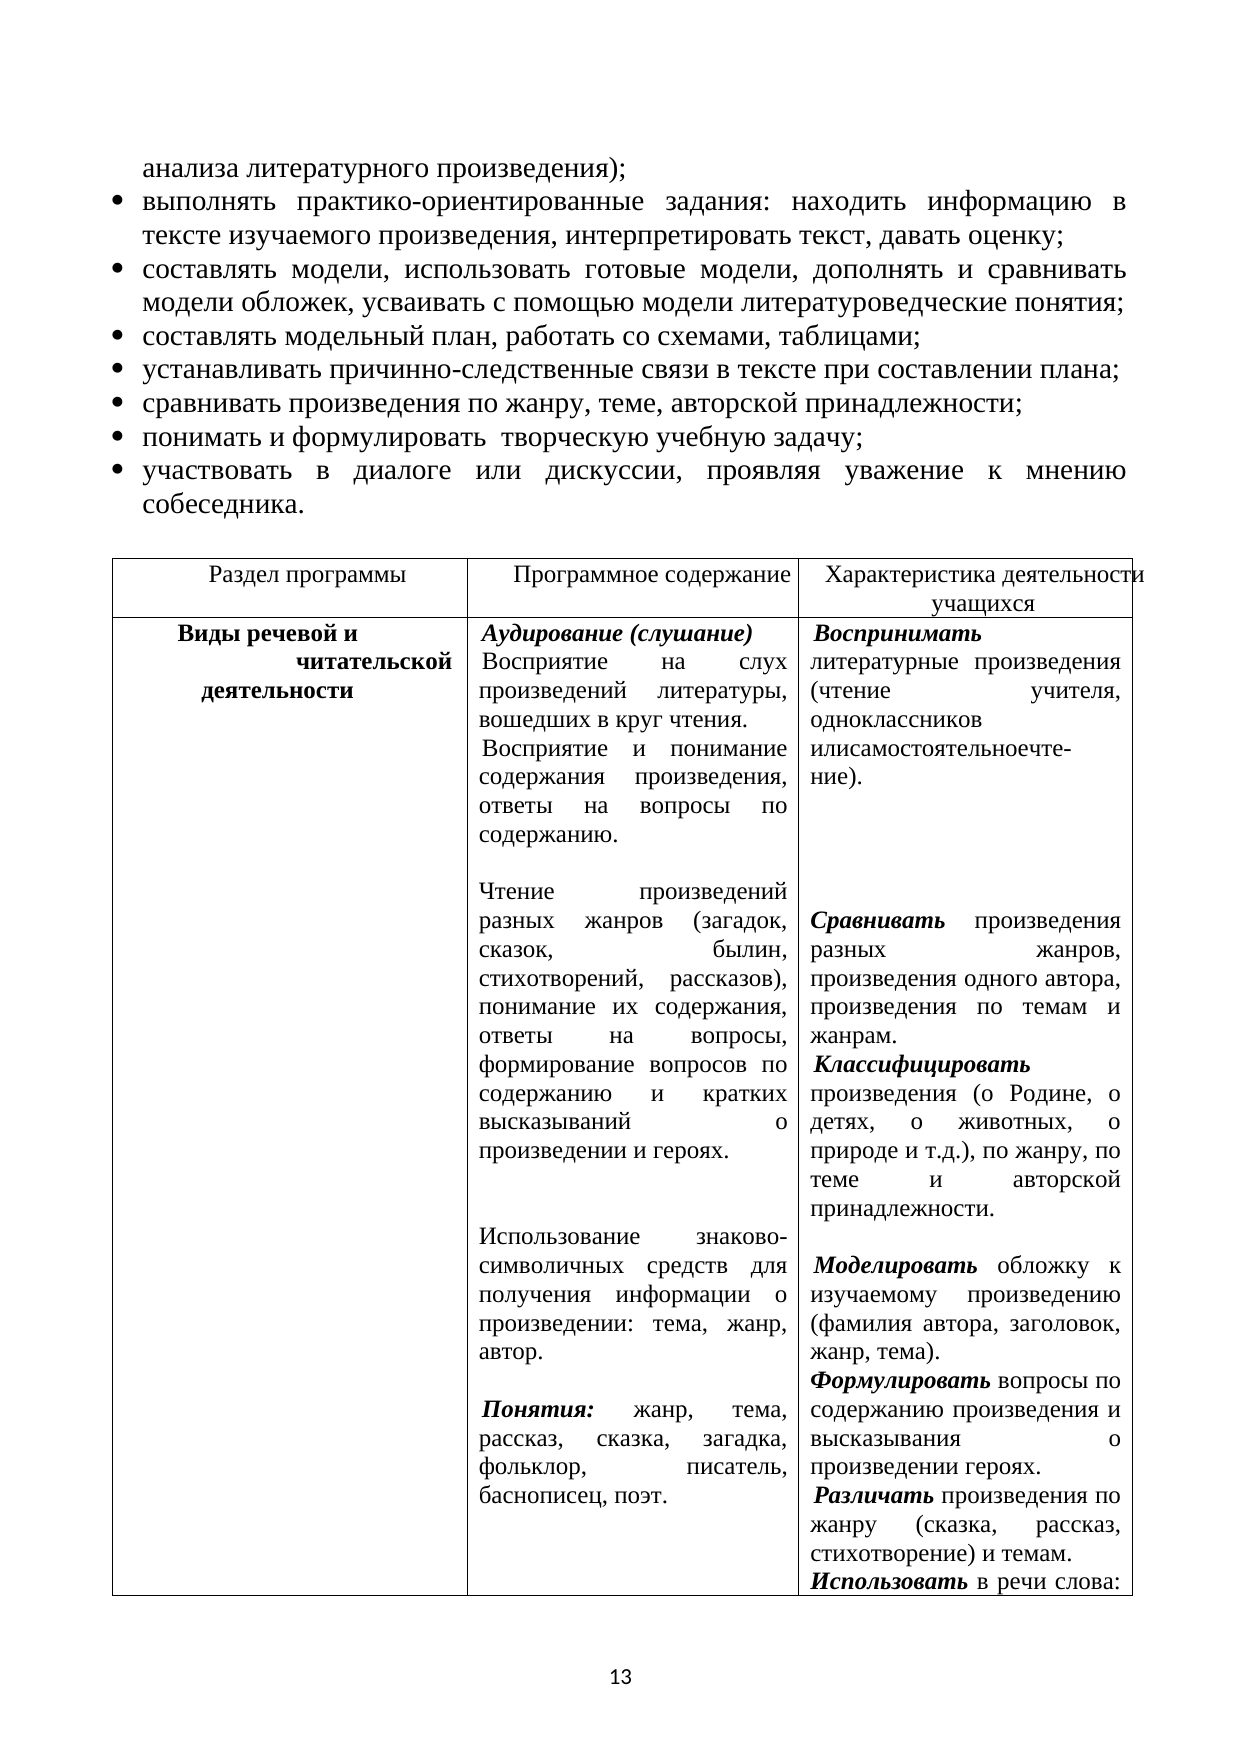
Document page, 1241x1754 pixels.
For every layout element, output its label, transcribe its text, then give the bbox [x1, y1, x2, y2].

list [112, 150, 1128, 183]
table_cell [468, 618, 798, 1595]
list составлять модельный план, работать со схемами, таблицами; [112, 318, 1128, 352]
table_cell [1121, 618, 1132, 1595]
table_header Программное содержание [468, 559, 798, 617]
list выполнять практико-ориентированные задания: находить информацию в тексте изучаемого произведения, интерпретировать текст, давать оценку; [112, 183, 1128, 251]
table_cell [113, 618, 467, 1595]
table_header Раздел программы [113, 559, 467, 617]
list сравнивать произведения по жанру, теме, авторской принадлежности; [112, 385, 1128, 419]
list понимать и формулировать творческую учебную задачу; [112, 419, 1128, 452]
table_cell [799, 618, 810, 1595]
list участвовать в диалоге или дискуссии, проявляя уважение к мнению собеседника. [112, 452, 1128, 520]
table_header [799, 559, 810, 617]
list устанавливать причинно-следственные связи в тексте при составлении плана; [112, 352, 1128, 385]
list составлять модели, использовать готовые модели, дополнять и сравнивать модели обложек, усваивать с помощью модели литературоведческие понятия; [112, 251, 1128, 318]
